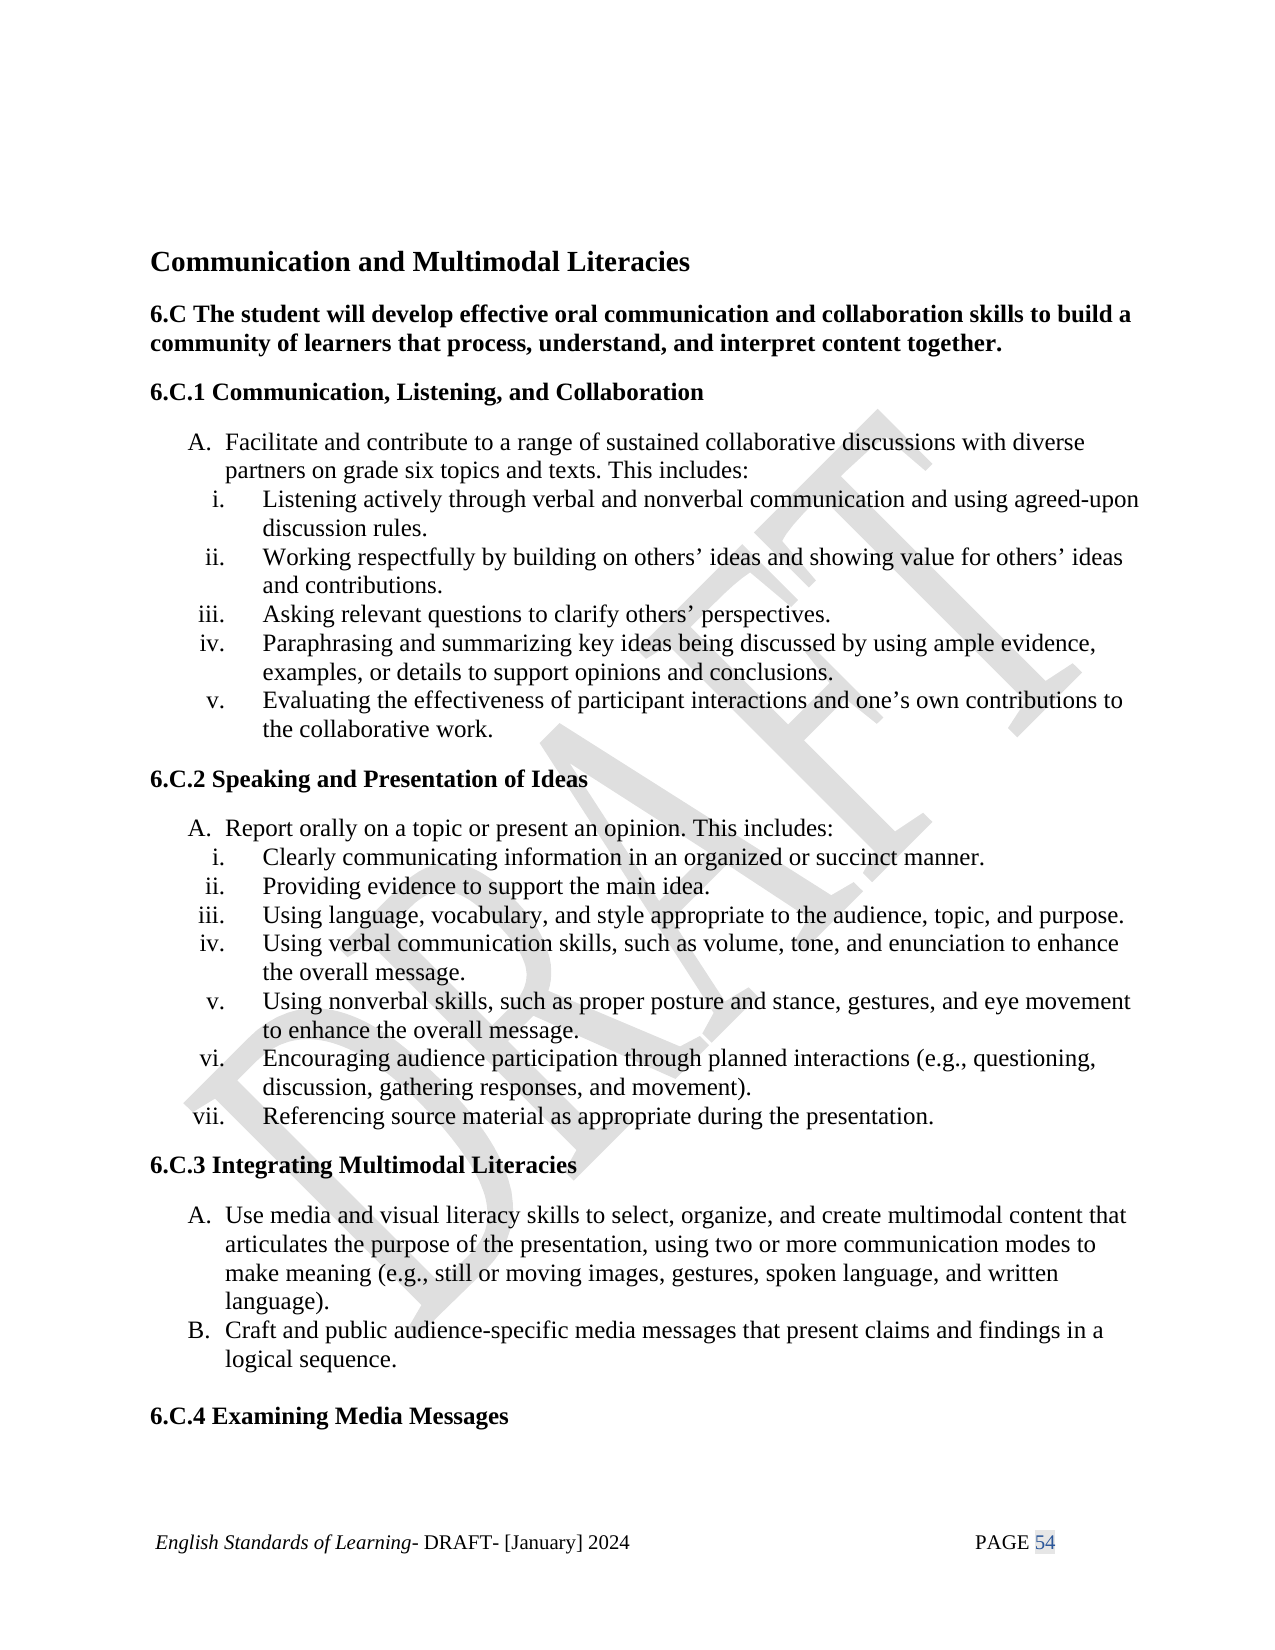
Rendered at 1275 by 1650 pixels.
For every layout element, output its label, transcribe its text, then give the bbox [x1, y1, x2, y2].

list Clearly communicating information in an organized or succinct manner. [225, 842, 1144, 871]
list Working respectfully by building on others’ ideas and showing value for others’ ideas and contributions. [225, 542, 1144, 599]
text 6.C.4 Examining Media Messages [150, 1401, 1144, 1430]
list Listening actively through verbal and nonverbal communication and using agreed-upon discussion rules. [225, 484, 1144, 542]
list Facilitate and contribute to a range of sustained collaborative discussions with diverse partners on grade six topics and texts. This includes: [187, 427, 1144, 484]
list Evaluating the effectiveness of participant interactions and one’s own contributions to the collaborative work. [225, 686, 1144, 743]
list Asking relevant questions to clarify others’ perspectives. [225, 599, 1144, 628]
list Encouraging audience participation through planned interactions (e.g., questioning, discussion, gathering responses, and movement). [225, 1043, 1144, 1101]
list Craft and public audience-specific media messages that present claims and findings in a logical sequence. [187, 1315, 1144, 1373]
list Using language, vocabulary, and style appropriate to the audience, topic, and purpose. [225, 900, 1144, 928]
list Report orally on a topic or present an opinion. This includes: [187, 813, 1144, 842]
text Communication and Multimodal Literacies [150, 244, 1144, 278]
list Providing evidence to support the main idea. [225, 871, 1144, 900]
text 6.C.2 Speaking and Presentation of Ideas [150, 764, 1144, 793]
list Use media and visual literacy skills to select, organize, and create multimodal content that articulates the purpose of the presentation, using two or more communication modes to make meaning (e.g., still or moving images, gestures, spoken language, and written language). [187, 1200, 1144, 1315]
text 6.C The student will develop effective oral communication and collaboration skills to build a community of learners that process, understand, and interpret content together. [150, 299, 1144, 356]
text 6.C.1 Communication, Listening, and Collaboration [150, 377, 1144, 406]
list Using verbal communication skills, such as volume, tone, and enunciation to enhance the overall message. [225, 928, 1144, 986]
list Referencing source material as appropriate during the presentation. [225, 1101, 1144, 1130]
list Paraphrasing and summarizing key ideas being discussed by using ample evidence, examples, or details to support opinions and conclusions. [225, 628, 1144, 686]
text 6.C.3 Integrating Multimodal Literacies [150, 1151, 1144, 1179]
list Using nonverbal skills, such as proper posture and stance, gestures, and eye movement to enhance the overall message. [225, 986, 1144, 1043]
